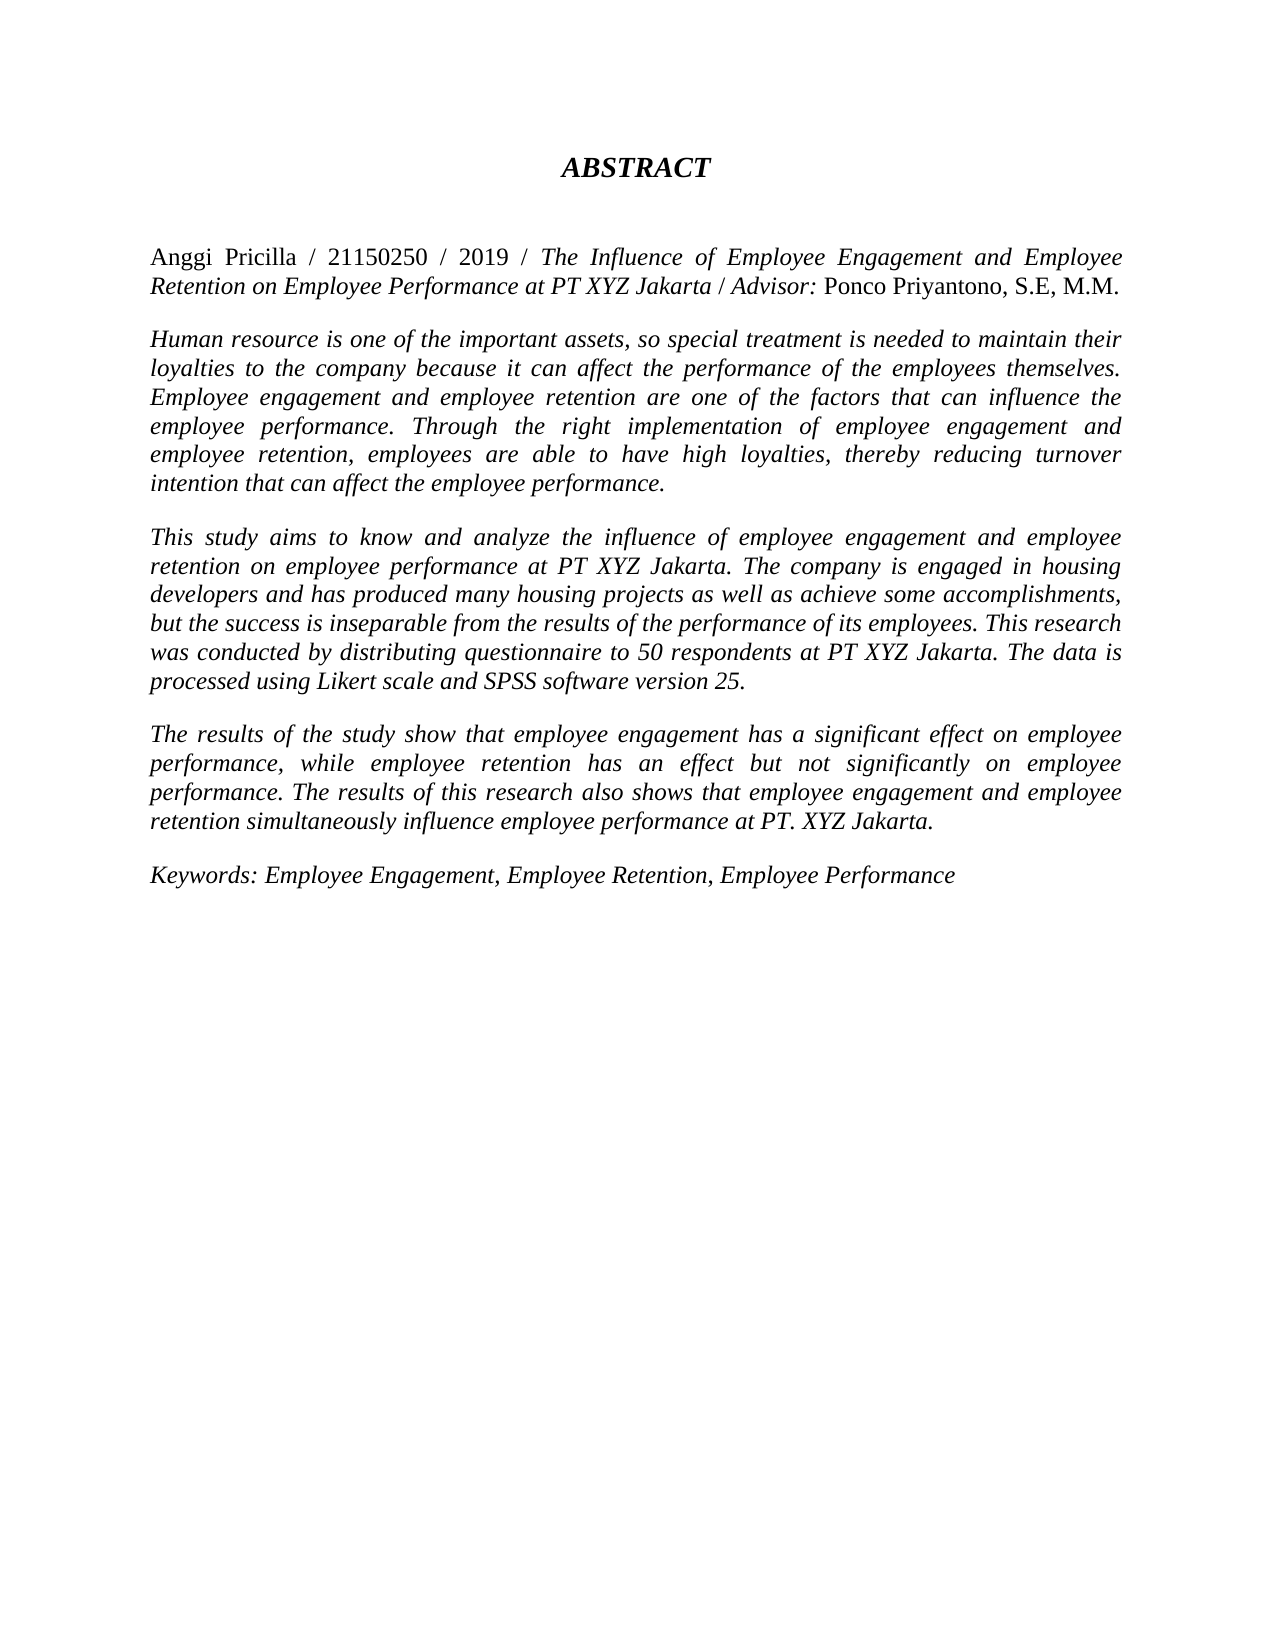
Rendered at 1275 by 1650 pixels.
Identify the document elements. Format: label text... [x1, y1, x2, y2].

text The results of the study show that employee engagement has a significant effect on employee performance, while employee retention has an effect but not significantly on employee performance. The results of this research also shows that employee engagement and employee retention simultaneously influence employee performance at PT. XYZ Jakarta. [150, 719, 1125, 835]
text Human resource is one of the important assets, so special treatment is needed to maintain their loyalties to the company because it can affect the performance of the employees themselves. Employee engagement and employee retention are one of the factors that can influence the employee performance. Through the right implementation of employee engagement and employee retention, employees are able to have high loyalties, thereby reducing turnover intention that can affect the employee performance. [150, 324, 1125, 497]
text Anggi Pricilla / 21150250 / 2019 / The Influence of Employee Engagement and Employee Retention on Employee Performance at PT XYZ Jakarta / Advisor: Ponco Priyantono, S.E, M.M. [150, 242, 1125, 299]
text This study aims to know and analyze the influence of employee engagement and employee retention on employee performance at PT XYZ Jakarta. The company is engaged in housing developers and has produced many housing projects as well as achieve some accomplishments, but the success is inseparable from the results of the performance of its employees. This research was conducted by distributing questionnaire to 50 respondents at PT XYZ Jakarta. The data is processed using Likert scale and SPSS software version 25. [150, 522, 1125, 694]
text Keywords: Employee Engagement, Employee Retention, Employee Performance [150, 860, 1125, 889]
text ABSTRACT [150, 150, 1125, 183]
